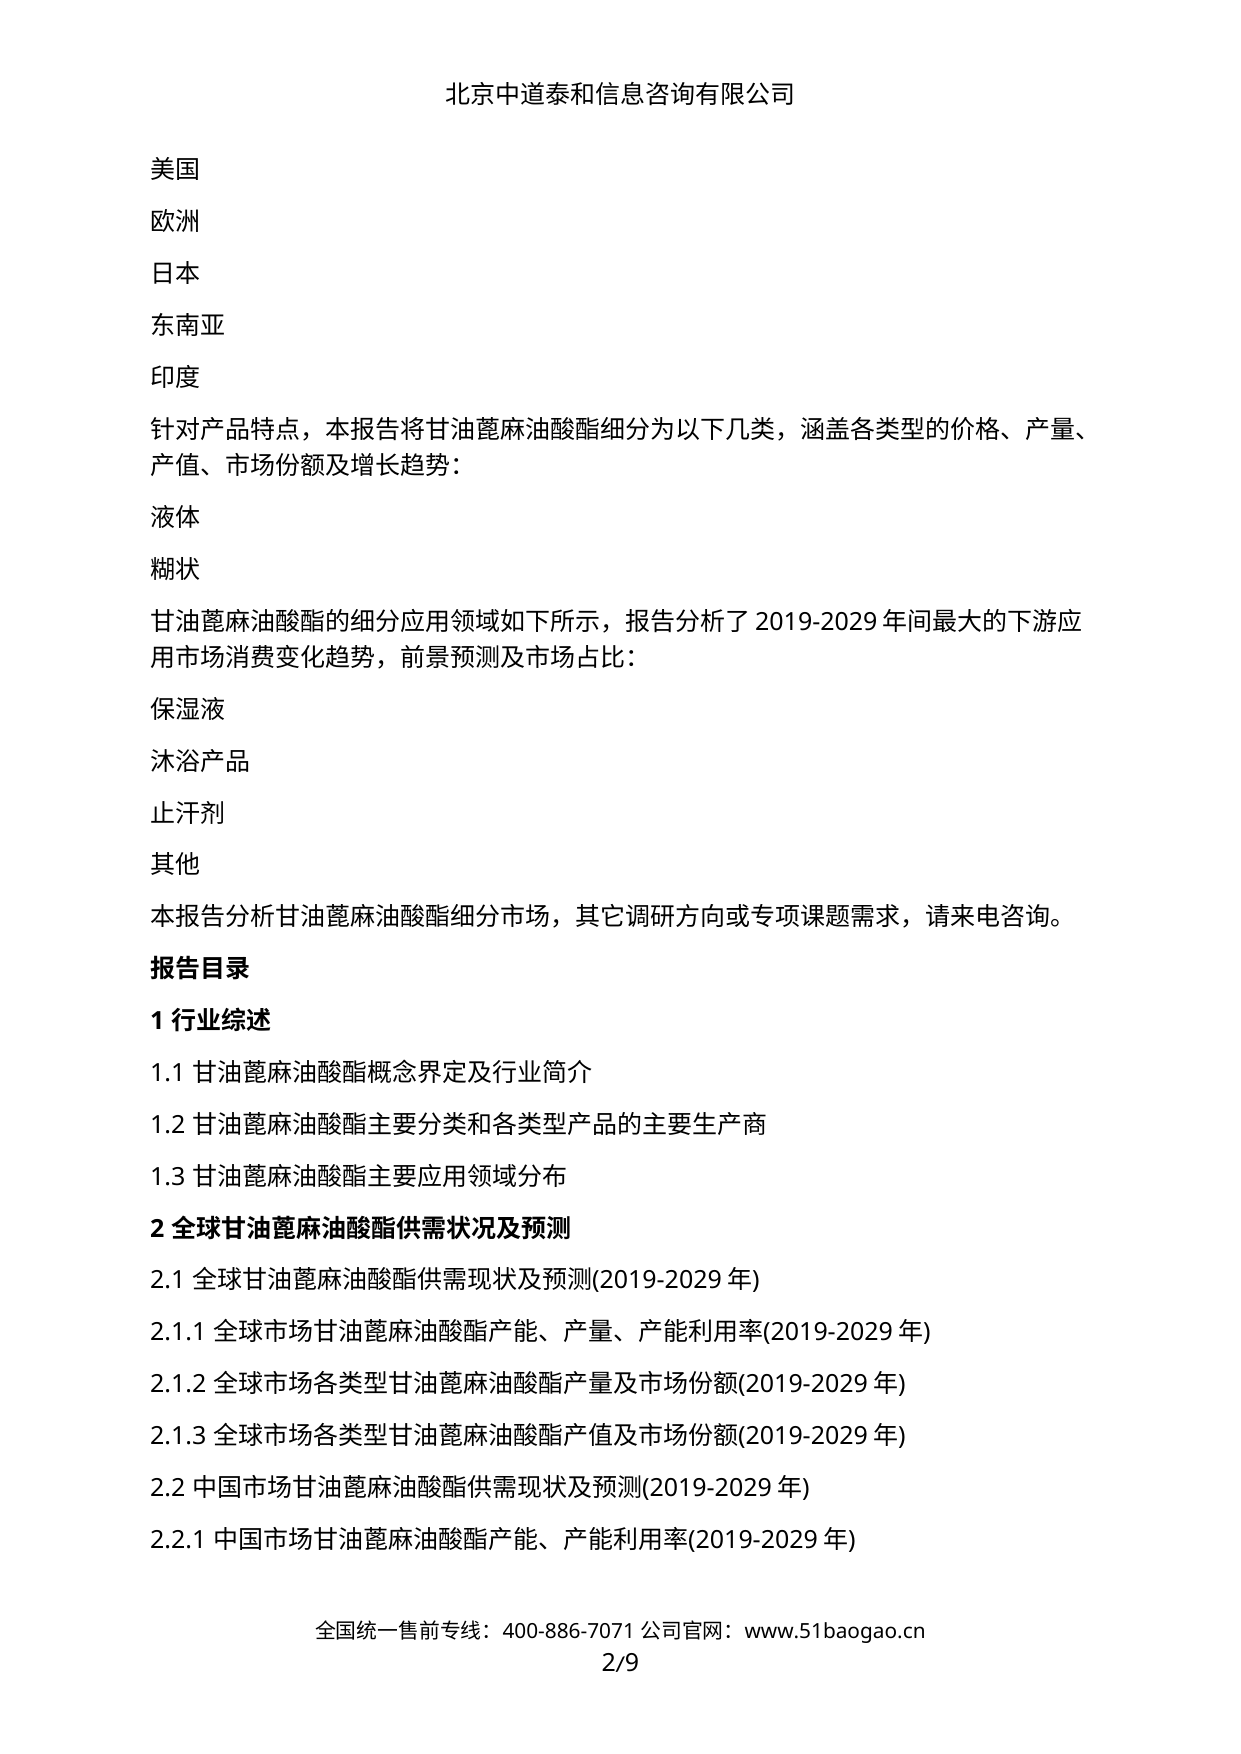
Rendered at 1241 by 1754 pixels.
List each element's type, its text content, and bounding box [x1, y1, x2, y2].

text 针对产品特点，本报告将甘油蓖麻油酸酯细分为以下几类，涵盖各类型的价格、产量、产值、市场份额及增长趋势： [150, 409, 1090, 482]
text 2.2 中国市场甘油蓖麻油酸酯供需现状及预测(2019-2029年) [150, 1467, 1090, 1504]
text 1.2 甘油蓖麻油酸酯主要分类和各类型产品的主要生产商 [150, 1104, 1090, 1141]
text 止汗剂 [150, 793, 1090, 829]
text 糊状 [150, 549, 1090, 586]
text 液体 [150, 497, 1090, 534]
text 日本 [150, 254, 1090, 290]
text 2.2.1 中国市场甘油蓖麻油酸酯产能、产能利用率(2019-2029年) [150, 1519, 1090, 1556]
text 2.1.3 全球市场各类型甘油蓖麻油酸酯产值及市场份额(2019-2029年) [150, 1416, 1090, 1452]
text 1.1 甘油蓖麻油酸酯概念界定及行业简介 [150, 1052, 1090, 1089]
text 1 行业综述 [150, 1001, 1090, 1037]
text 沐浴产品 [150, 741, 1090, 777]
text 其他 [150, 845, 1090, 881]
text 甘油蓖麻油酸酯的细分应用领域如下所示，报告分析了2019-2029年间最大的下游应用市场消费变化趋势，前景预测及市场占比： [150, 601, 1090, 674]
text 2 全球甘油蓖麻油酸酯供需状况及预测 [150, 1208, 1090, 1244]
text 报告目录 [150, 949, 1090, 985]
text 2.1.2 全球市场各类型甘油蓖麻油酸酯产量及市场份额(2019-2029年) [150, 1364, 1090, 1400]
text 东南亚 [150, 306, 1090, 342]
text 印度 [150, 357, 1090, 394]
text 2.1 全球甘油蓖麻油酸酯供需现状及预测(2019-2029年) [150, 1260, 1090, 1296]
text 美国 [150, 150, 1090, 186]
text 本报告分析甘油蓖麻油酸酯细分市场，其它调研方向或专项课题需求，请来电咨询。 [150, 897, 1090, 933]
text 2.1.1 全球市场甘油蓖麻油酸酯产能、产量、产能利用率(2019-2029年) [150, 1312, 1090, 1348]
text 1.3 甘油蓖麻油酸酯主要应用领域分布 [150, 1156, 1090, 1192]
text 欧洲 [150, 202, 1090, 238]
text 保湿液 [150, 689, 1090, 726]
